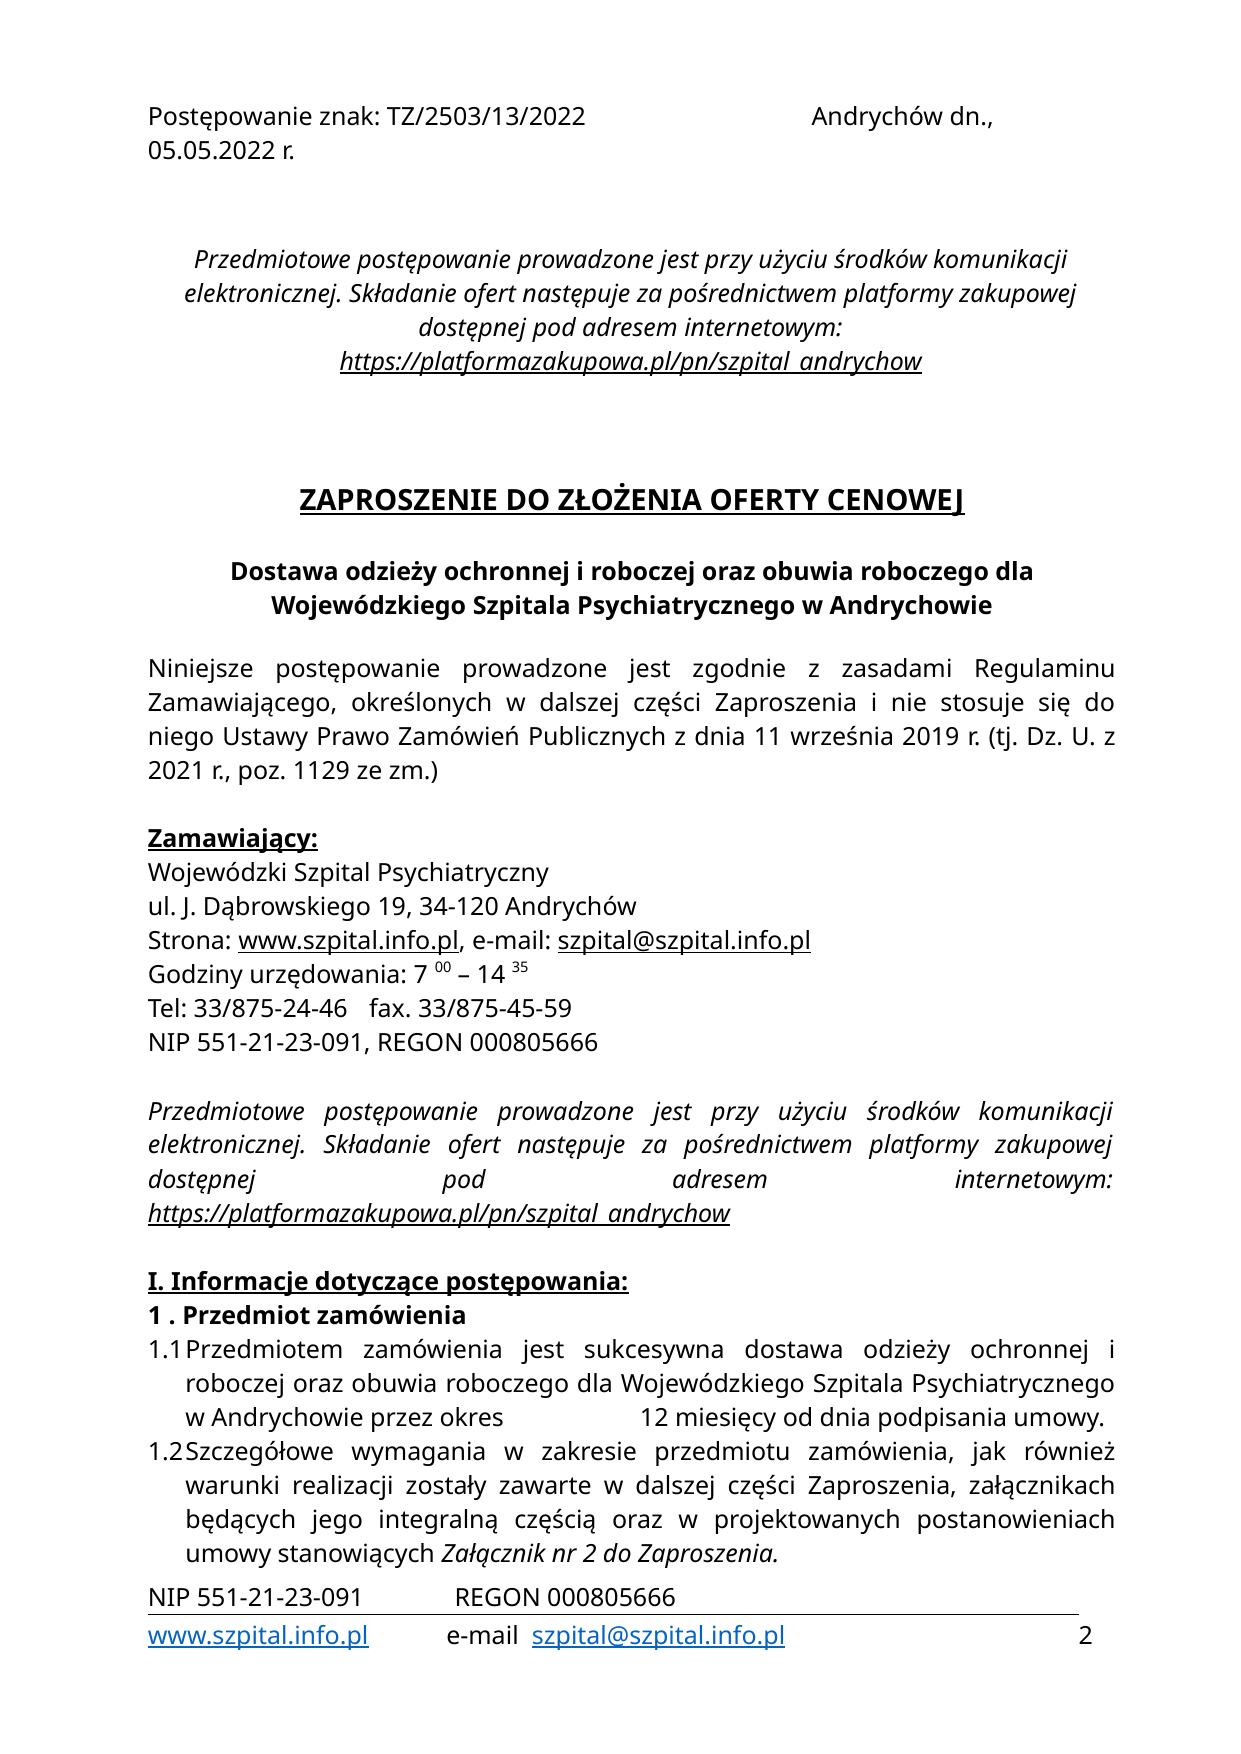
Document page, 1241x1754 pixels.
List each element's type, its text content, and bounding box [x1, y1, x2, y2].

subtitle ZAPROSZENIE DO ZŁOŻENIA OFERTY CENOWEJ [148, 480, 1116, 519]
text I. Informacje dotyczące postępowania: [148, 1263, 1116, 1297]
text Niniejsze postępowanie prowadzone jest zgodnie z zasadami Regulaminu Zamawiającego, określonych w dalszej części Zaproszenia i nie stosuje się do niego Ustawy Prawo Zamówień Publicznych z dnia 11 września 2019 r. (tj. Dz. U. z 2021 r., poz. 1129 ze zm.) [148, 650, 1116, 787]
text Przedmiotowe postępowanie prowadzone jest przy użyciu środków komunikacji elektronicznej. Składanie ofert następuje za pośrednictwem platformy zakupowej dostępnej pod adresem internetowym: https://platformazakupowa.pl/pn/szpital_andrychow [148, 1093, 1116, 1229]
text ul. J. Dąbrowskiego 19, 34-120 Andrychów [148, 889, 1116, 923]
text Godziny urzędowania: 7 00 – 14 35 [148, 957, 1116, 991]
text Zamawiający: [148, 821, 1116, 855]
text NIP 551-21-23-091, REGON 000805666 [148, 1025, 1116, 1059]
text 1 . Przedmiot zamówienia [148, 1297, 1116, 1332]
list Szczegółowe wymagania w zakresie przedmiotu zamówienia, jak również warunki realizacji zostały zawarte w dalszej części Zaproszenia, załącznikach będących jego integralną częścią oraz w projektowanych postanowieniach umowy stanowiących Załącznik nr 2 do Zaproszenia. [148, 1434, 1116, 1570]
subtitle Wojewódzki Szpital Psychiatryczny [148, 855, 1116, 889]
text Tel: 33/875-24-46 fax. 33/875-45-59 [148, 991, 1116, 1025]
text Przedmiotowe postępowanie prowadzone jest przy użyciu środków komunikacji elektronicznej. Składanie ofert następuje za pośrednictwem platformy zakupowej dostępnej pod adresem internetowym: https://platformazakupowa.pl/pn/szpital_andrychow [148, 241, 1116, 377]
list Przedmiotem zamówienia jest sukcesywna dostawa odzieży ochronnej i roboczej oraz obuwia roboczego dla Wojewódzkiego Szpitala Psychiatrycznego w Andrychowie przez okres 12 miesięcy od dnia podpisania umowy. [148, 1332, 1116, 1434]
text Dostawa odzieży ochronnej i roboczej oraz obuwia roboczego dla Wojewódzkiego Szpitala Psychiatrycznego w Andrychowie [148, 553, 1116, 622]
text Strona: www.szpital.info.pl, e-mail: szpital@szpital.info.pl [148, 923, 1116, 957]
